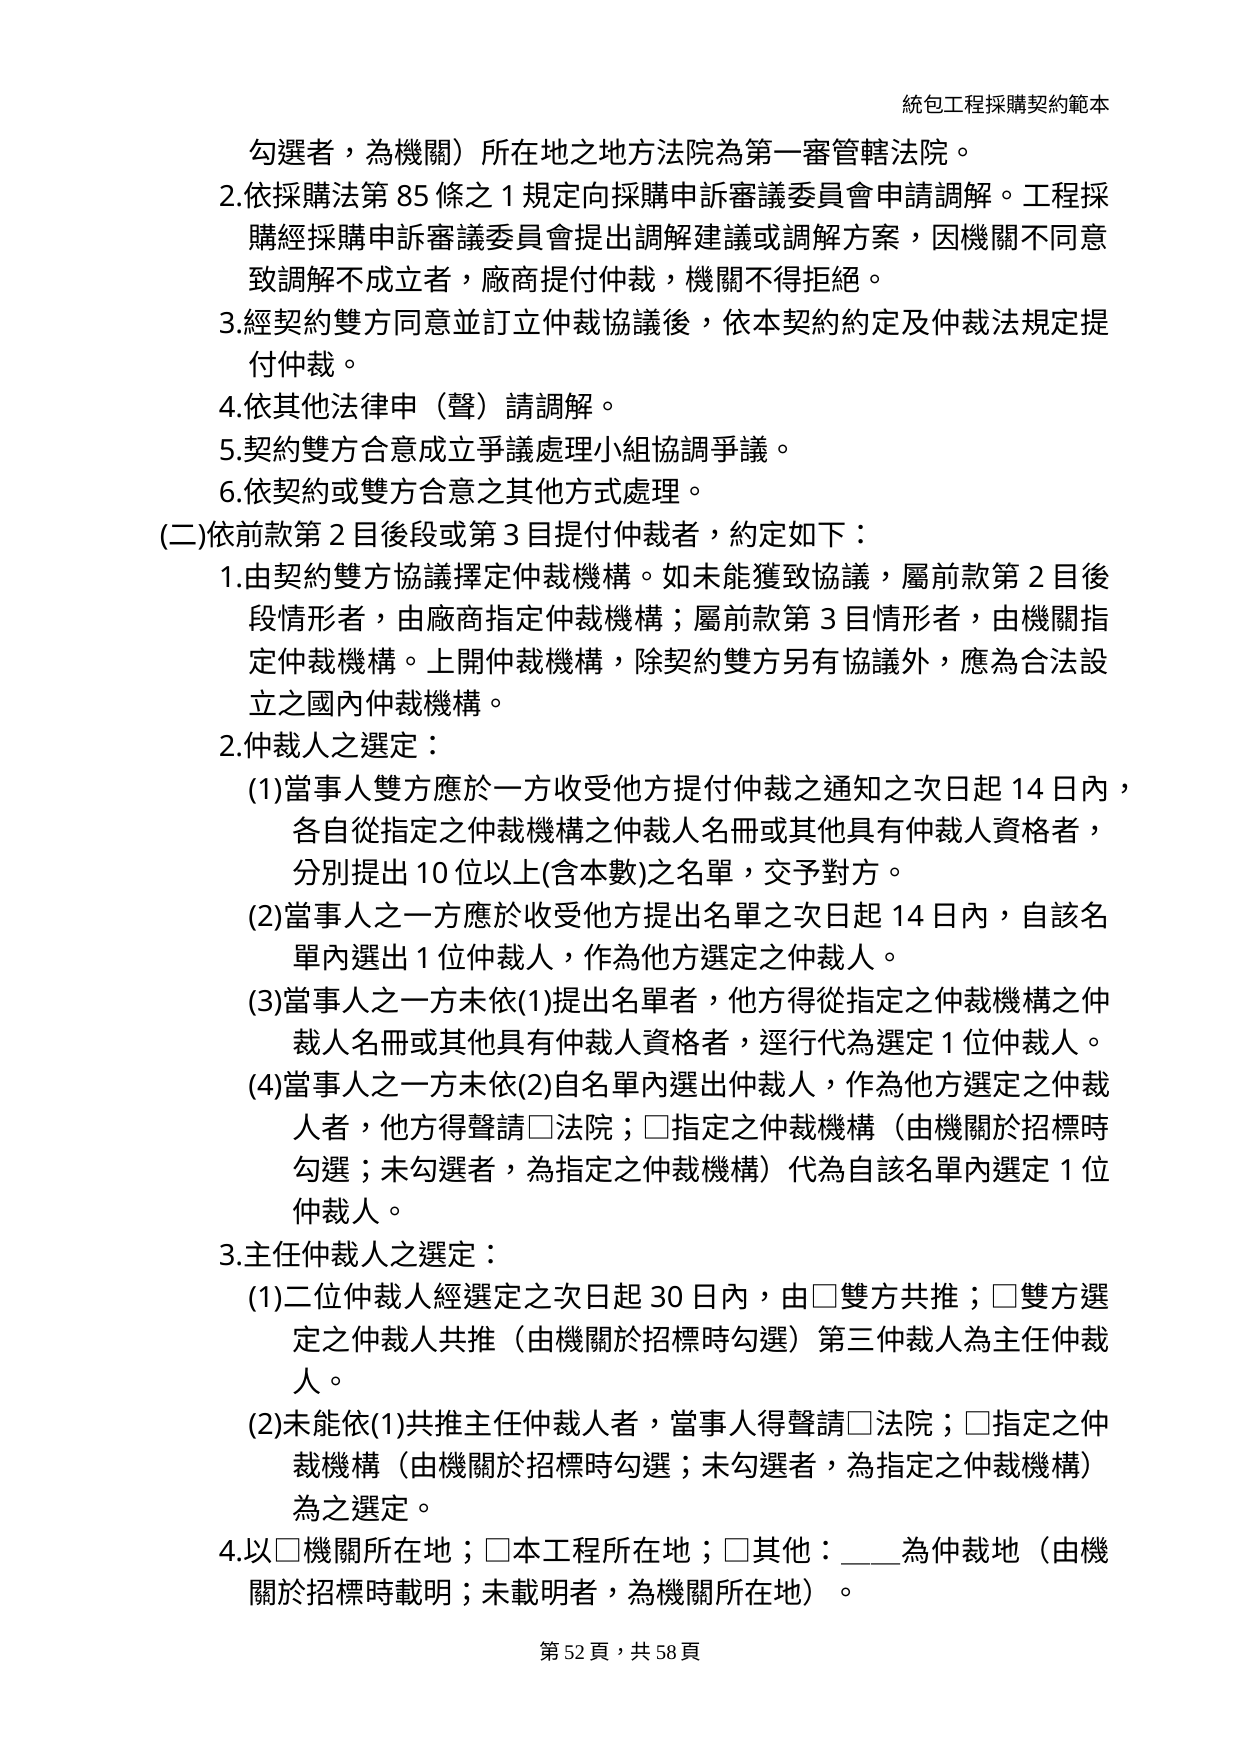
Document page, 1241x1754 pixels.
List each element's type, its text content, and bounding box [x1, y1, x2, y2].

text (二)依前款第2目後段或第3目提付仲裁者，約定如下： [159, 511, 1110, 553]
text 4.依其他法律申（聲）請調解。 [218, 384, 1110, 426]
text (1)二位仲裁人經選定之次日起30日內，由□雙方共推；□雙方選定之仲裁人共推（由機關於招標時勾選）第三仲裁人為主任仲裁人。 [248, 1274, 1110, 1401]
text 2.依採購法第85條之1規定向採購申訴審議委員會申請調解。工程採購經採購申訴審議委員會提出調解建議或調解方案，因機關不同意致調解不成立者，廠商提付仲裁，機關不得拒絕。 [218, 172, 1110, 299]
text 3.主任仲裁人之選定： [218, 1231, 1110, 1274]
text (2)當事人之一方應於收受他方提出名單之次日起14日內，自該名單內選出1位仲裁人，作為他方選定之仲裁人。 [248, 892, 1110, 977]
text (3)當事人之一方未依(1)提出名單者，他方得從指定之仲裁機構之仲裁人名冊或其他具有仲裁人資格者，逕行代為選定1位仲裁人。 [248, 977, 1110, 1062]
text 2.仲裁人之選定： [218, 723, 1110, 765]
text 3.經契約雙方同意並訂立仲裁協議後，依本契約約定及仲裁法規定提付仲裁。 [218, 299, 1110, 384]
text (1)當事人雙方應於一方收受他方提付仲裁之通知之次日起14日內，各自從指定之仲裁機構之仲裁人名冊或其他具有仲裁人資格者，分別提出10位以上(含本數)之名單，交予對方。 [248, 765, 1110, 892]
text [218, 130, 1110, 172]
text (2)未能依(1)共推主任仲裁人者，當事人得聲請□法院；□指定之仲裁機構（由機關於招標時勾選；未勾選者，為指定之仲裁機構）為之選定。 [248, 1401, 1110, 1528]
text 4.以□機關所在地；□本工程所在地；□其他：＿＿為仲裁地（由機關於招標時載明；未載明者，為機關所在地）。 [218, 1528, 1110, 1612]
text 5.契約雙方合意成立爭議處理小組協調爭議。 [218, 426, 1110, 469]
text (4)當事人之一方未依(2)自名單內選出仲裁人，作為他方選定之仲裁人者，他方得聲請□法院；□指定之仲裁機構（由機關於招標時勾選；未勾選者，為指定之仲裁機構）代為自該名單內選定1位仲裁人。 [248, 1062, 1110, 1231]
text 6.依契約或雙方合意之其他方式處理。 [218, 469, 1110, 511]
text 1.由契約雙方協議擇定仲裁機構。如未能獲致協議，屬前款第2目後段情形者，由廠商指定仲裁機構；屬前款第3目情形者，由機關指定仲裁機構。上開仲裁機構，除契約雙方另有協議外，應為合法設立之國內仲裁機構。 [218, 553, 1110, 723]
